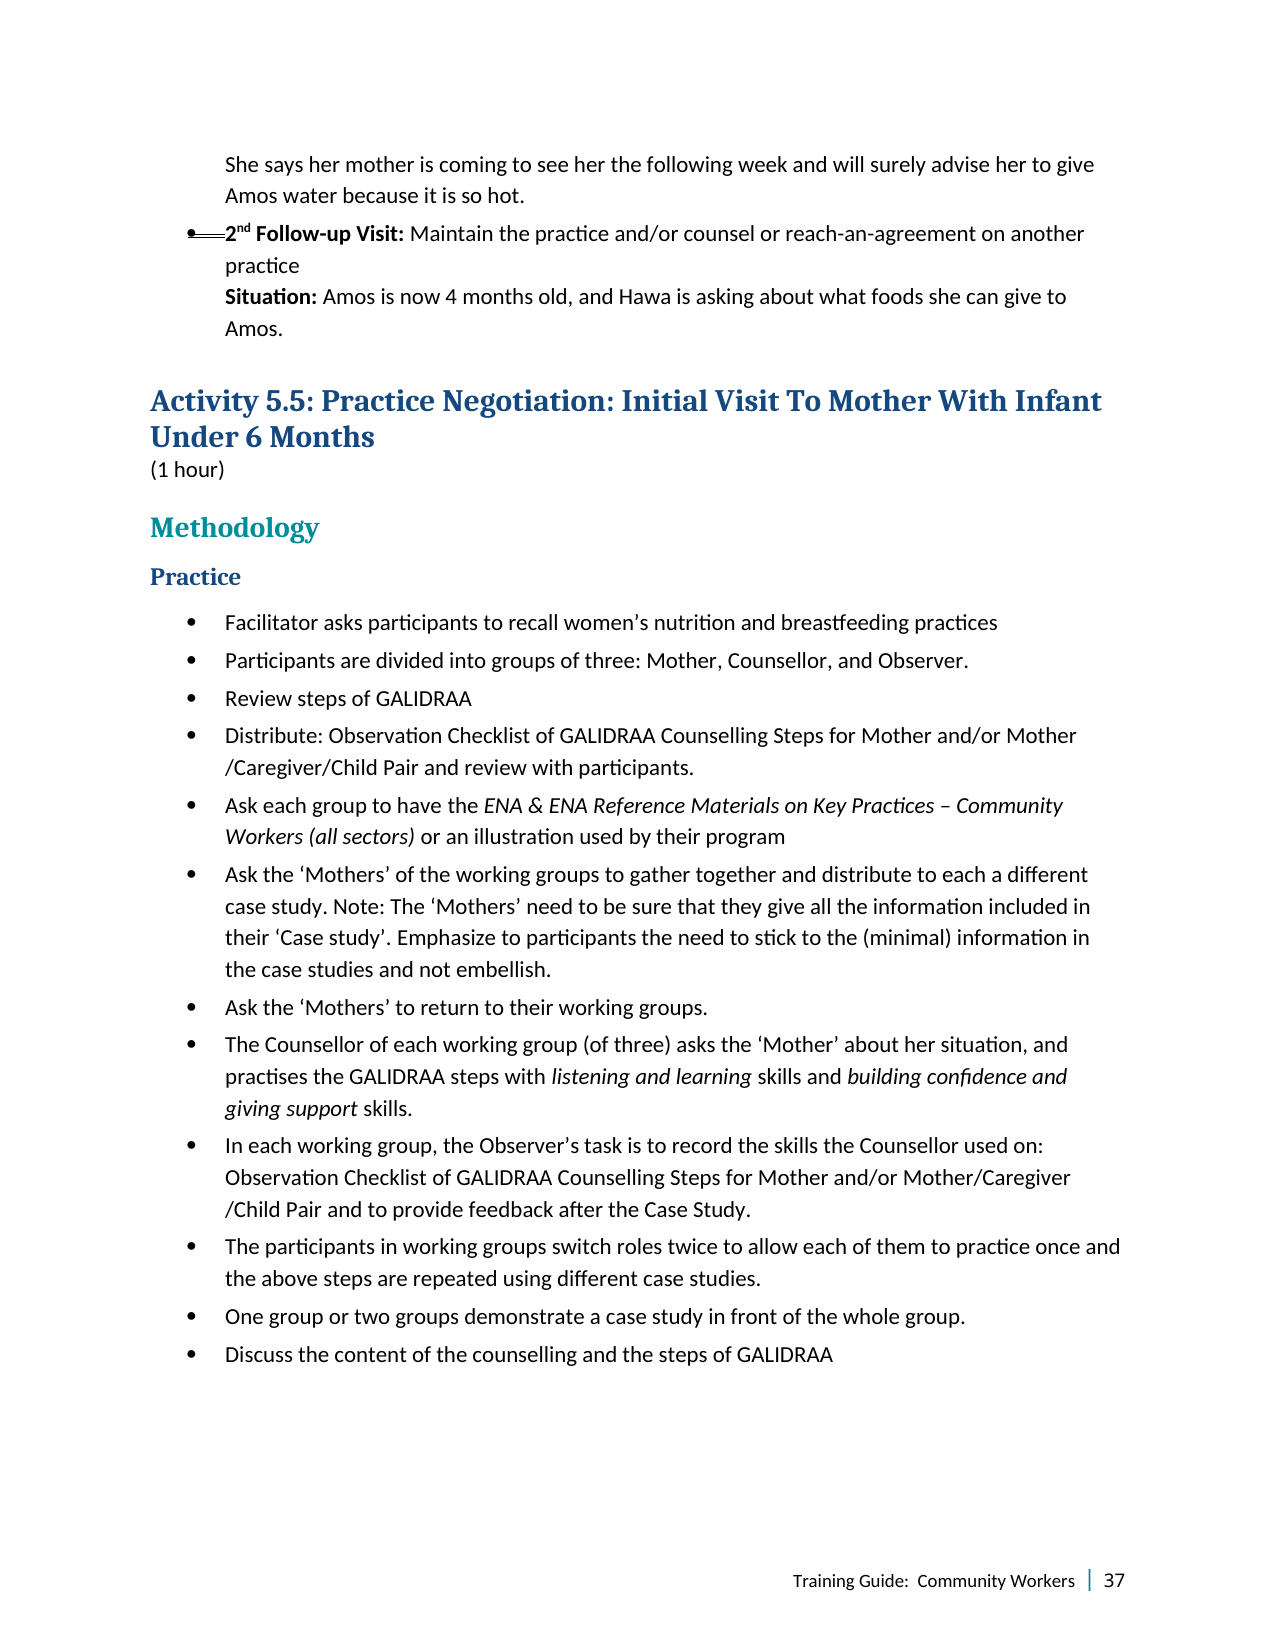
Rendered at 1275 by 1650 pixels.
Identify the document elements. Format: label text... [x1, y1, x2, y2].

text Ask each group to have the ENA & ENA Reference Materials on Key Practices – Community Workers (all sectors) or an illustration used by their program [187, 791, 1125, 851]
text Activity 5.5: Practice Negotiation: Initial Visit To Mother With Infant Under 6 Months [150, 383, 1125, 455]
text Participants are divided into groups of three: Mother, Counsellor, and Observer. [187, 646, 1125, 674]
text (1 hour) [150, 455, 1125, 483]
text Ask the ‘Mothers’ of the working groups to gather together and distribute to each a different case study. Note: The ‘Mothers’ need to be sure that they give all the information included in their ‘Case study’. Emphasize to participants the need to stick to the (minimal) information in the case studies and not embellish. [187, 860, 1125, 983]
text Review steps of GALIDRAA [187, 684, 1125, 712]
text The participants in working groups switch roles twice to allow each of them to practice once and the above steps are repeated using different case studies. [187, 1232, 1125, 1292]
text 2nd Follow-up Visit: Maintain the practice and/or counsel or reach-an-agreement on another practice Situation: Amos is now 4 months old, and Hawa is asking about what foods she can give to Amos. [187, 219, 1125, 342]
text Facilitator asks participants to recall women’s nutrition and breastfeeding practices [187, 608, 1125, 636]
text One group or two groups demonstrate a case study in front of the whole group. [187, 1302, 1125, 1330]
text In each working group, the Observer’s task is to record the skills the Counsellor used on: Observation Checklist of GALIDRAA Counselling Steps for Mother and/or Mother/Caregiver /Child Pair and to provide feedback after the Case Study. [187, 1132, 1125, 1223]
text Distribute: Observation Checklist of GALIDRAA Counselling Steps for Mother and/or Mother /Caregiver/Child Pair and review with participants. [187, 722, 1125, 781]
text Practice [150, 563, 1125, 591]
text Methodology [150, 512, 1125, 545]
text The Counsellor of each working group (of three) asks the ‘Mother’ about her situation, and practises the GALIDRAA steps with listening and learning skills and building confidence and giving support skills. [187, 1031, 1125, 1122]
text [187, 150, 1125, 209]
text Ask the ‘Mothers’ to return to their working groups. [187, 993, 1125, 1021]
text Discuss the content of the counselling and the steps of GALIDRAA [187, 1340, 1125, 1368]
